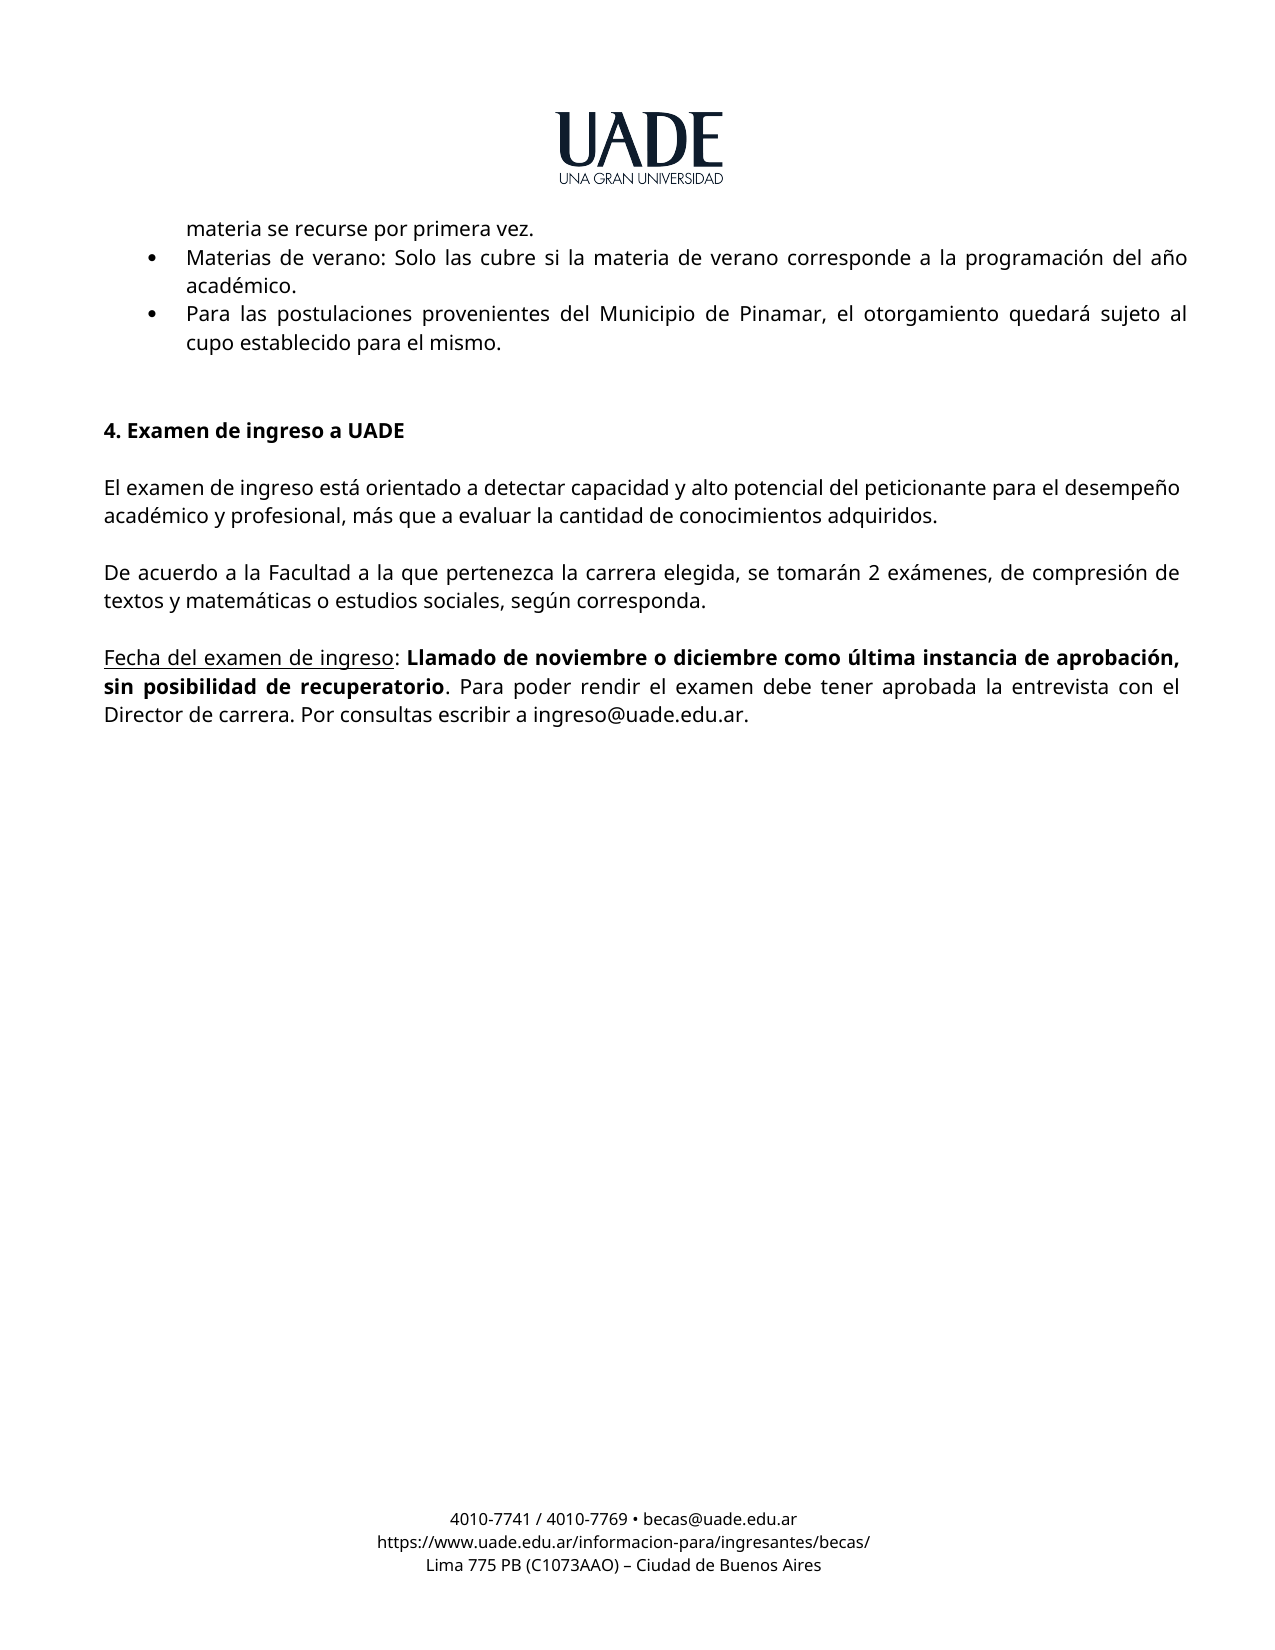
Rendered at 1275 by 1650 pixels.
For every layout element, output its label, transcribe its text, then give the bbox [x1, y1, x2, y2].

picture [534, 73, 750, 215]
text 4. Examen de ingreso a UADE [103, 416, 1181, 444]
text El examen de ingreso está orientado a detectar capacidad y alto potencial del peticionante para el desempeño académico y profesional, más que a evaluar la cantidad de conocimientos adquiridos. [103, 473, 1181, 530]
text De acuerdo a la Facultad a la que pertenezca la carrera elegida, se tomarán 2 exámenes, de compresión de textos y matemáticas o estudios sociales, según corresponda. [103, 558, 1181, 615]
text Fecha del examen de ingreso: Llamado de noviembre o diciembre como última instancia de aprobación, sin posibilidad de recuperatorio. Para poder rendir el examen debe tener aprobada la entrevista con el Director de carrera. Por consultas escribir a ingreso@uade.edu.ar. [103, 643, 1181, 729]
